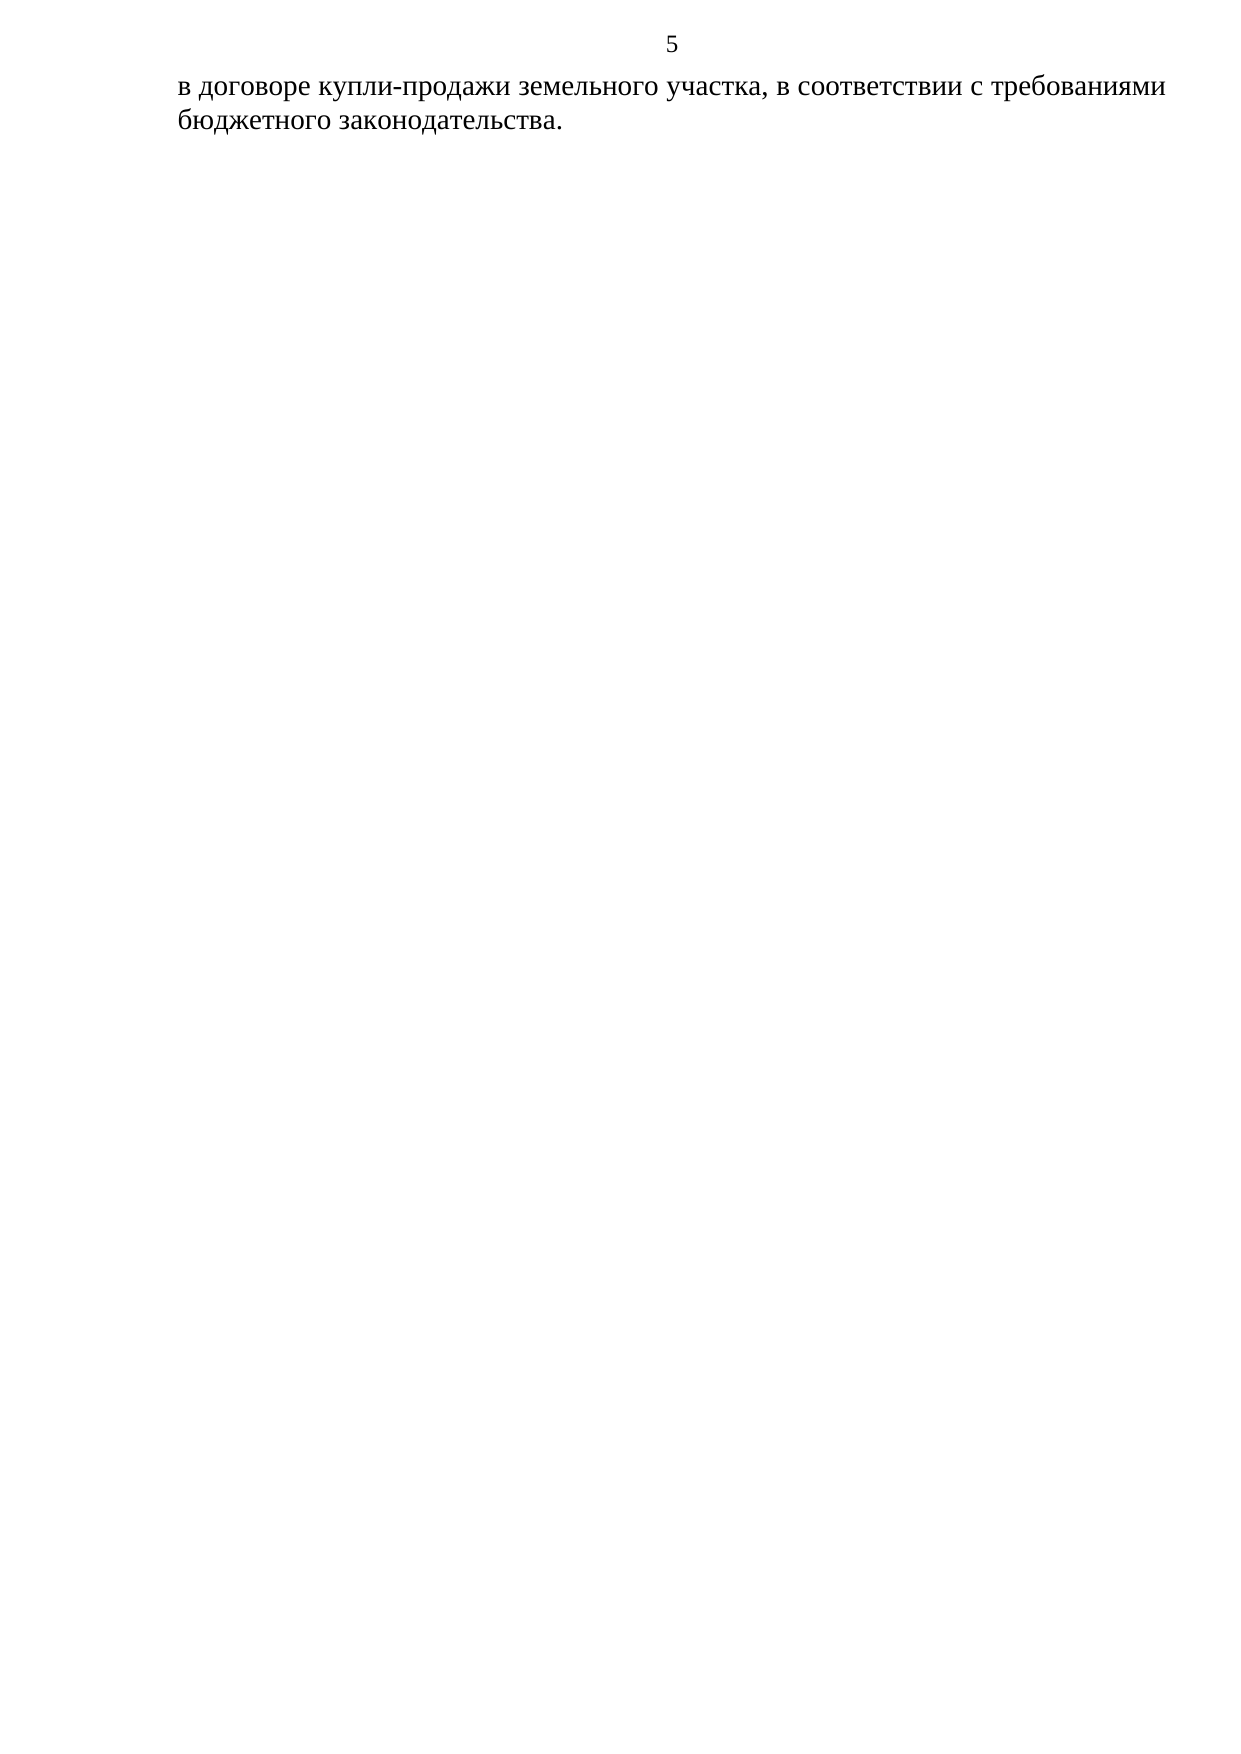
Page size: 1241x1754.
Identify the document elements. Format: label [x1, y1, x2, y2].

text [177, 68, 1167, 136]
